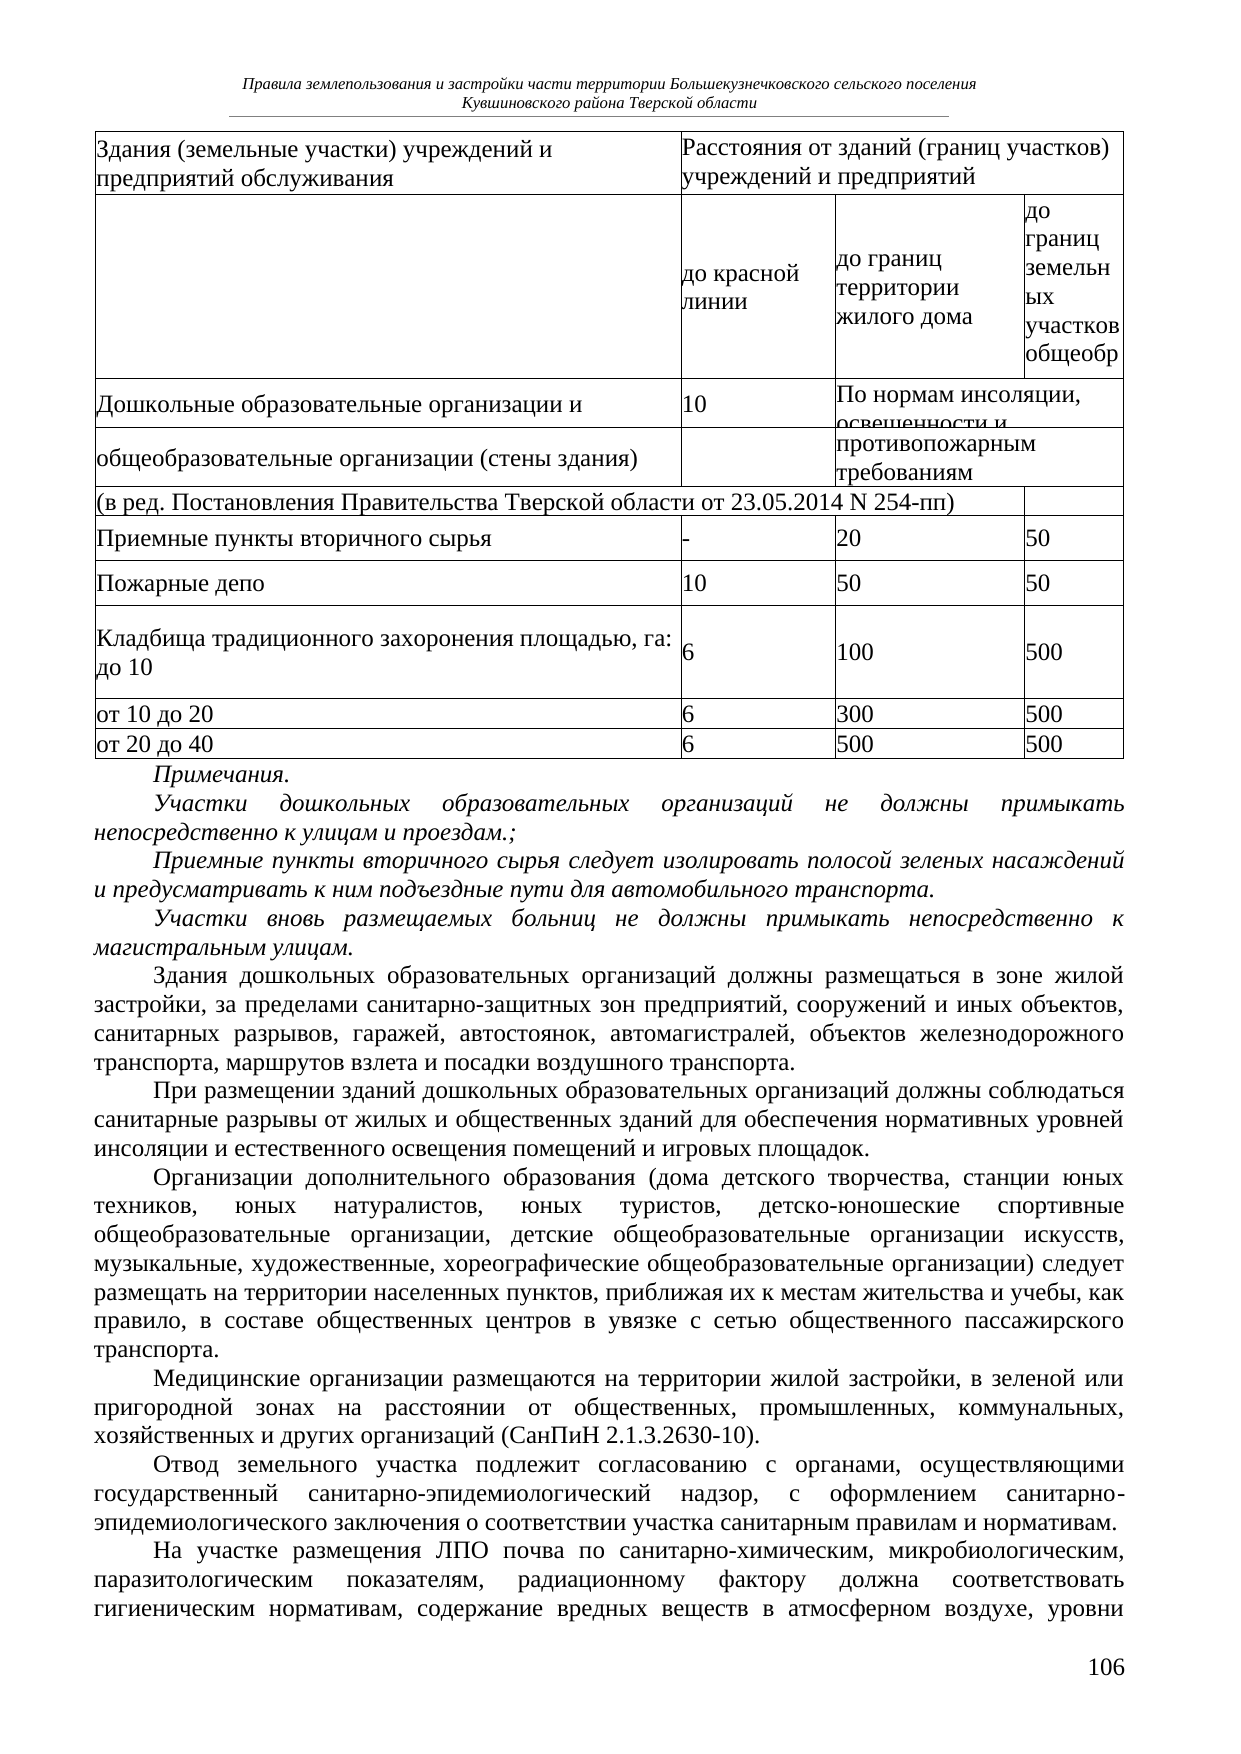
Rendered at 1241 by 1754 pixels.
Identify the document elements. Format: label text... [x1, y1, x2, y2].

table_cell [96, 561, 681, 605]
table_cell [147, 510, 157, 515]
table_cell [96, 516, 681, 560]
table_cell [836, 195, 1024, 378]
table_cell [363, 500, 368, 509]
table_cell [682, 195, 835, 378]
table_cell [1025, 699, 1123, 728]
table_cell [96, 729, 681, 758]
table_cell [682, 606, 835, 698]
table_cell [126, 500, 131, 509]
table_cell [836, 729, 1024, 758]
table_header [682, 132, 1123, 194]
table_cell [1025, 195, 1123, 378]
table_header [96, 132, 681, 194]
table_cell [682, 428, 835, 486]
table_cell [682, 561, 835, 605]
text Организации дополнительного образования (дома детского творчества, станции юных техников, юных натуралистов, юных туристов, детско-юношеские спортивные общеобразовательные организации, детские общеобразовательные организации искусств, музыкальные, художественные, хореографические общеобразовательные организации) следует размещать на территории населенных пунктов, приближая их к местам жительства и учебы, как правило, в составе общественных центров в увязке с сетью общественного пассажирского транспорта. [94, 1162, 1125, 1363]
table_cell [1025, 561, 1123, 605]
text Примечания. [94, 759, 1125, 788]
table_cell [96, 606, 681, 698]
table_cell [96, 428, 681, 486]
text Участки вновь размещаемых больниц не должны примыкать непосредственно к магистральным улицам. [94, 903, 1125, 961]
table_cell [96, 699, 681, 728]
text Участки дошкольных образовательных организаций не должны примыкать непосредственно к улицам и проездам.; [94, 788, 1125, 846]
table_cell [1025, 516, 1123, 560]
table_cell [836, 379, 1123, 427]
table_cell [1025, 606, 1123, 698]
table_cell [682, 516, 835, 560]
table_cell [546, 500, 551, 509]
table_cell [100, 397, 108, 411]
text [94, 1536, 1125, 1622]
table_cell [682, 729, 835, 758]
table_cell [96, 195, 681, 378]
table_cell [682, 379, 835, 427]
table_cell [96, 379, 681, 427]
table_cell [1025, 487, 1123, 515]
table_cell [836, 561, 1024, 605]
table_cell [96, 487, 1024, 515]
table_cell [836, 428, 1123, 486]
text При размещении зданий дошкольных образовательных организаций должны соблюдаться санитарные разрывы от жилых и общественных зданий для обеспечения нормативных уровней инсоляции и естественного освещения помещений и игровых площадок. [94, 1076, 1125, 1162]
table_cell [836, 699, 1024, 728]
text Приемные пункты вторичного сырья следует изолировать полосой зеленых насаждений и предусматривать к ним подъездные пути для автомобильного транспорта. [94, 846, 1125, 903]
text Медицинские организации размещаются на территории жилой застройки, в зеленой или пригородной зонах на расстоянии от общественных, промышленных, коммунальных, хозяйственных и других организаций (СанПиН 2.1.3.2630-10). [94, 1363, 1125, 1449]
text Отвод земельного участка подлежит согласованию с органами, осуществляющими государственный санитарно-эпидемиологический надзор, с оформлением санитарноэпидемиологического заключения о соответствии участка санитарным правилам и нормативам. [94, 1449, 1125, 1536]
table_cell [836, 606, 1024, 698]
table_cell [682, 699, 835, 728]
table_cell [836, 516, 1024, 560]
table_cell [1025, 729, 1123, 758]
text Здания дошкольных образовательных организаций должны размещаться в зоне жилой застройки, за пределами санитарно-защитных зон предприятий, сооружений и иных объектов, санитарных разрывов, гаражей, автостоянок, автомагистралей, объектов железнодорожного транспорта, маршрутов взлета и посадки воздушного транспорта. [94, 961, 1125, 1076]
